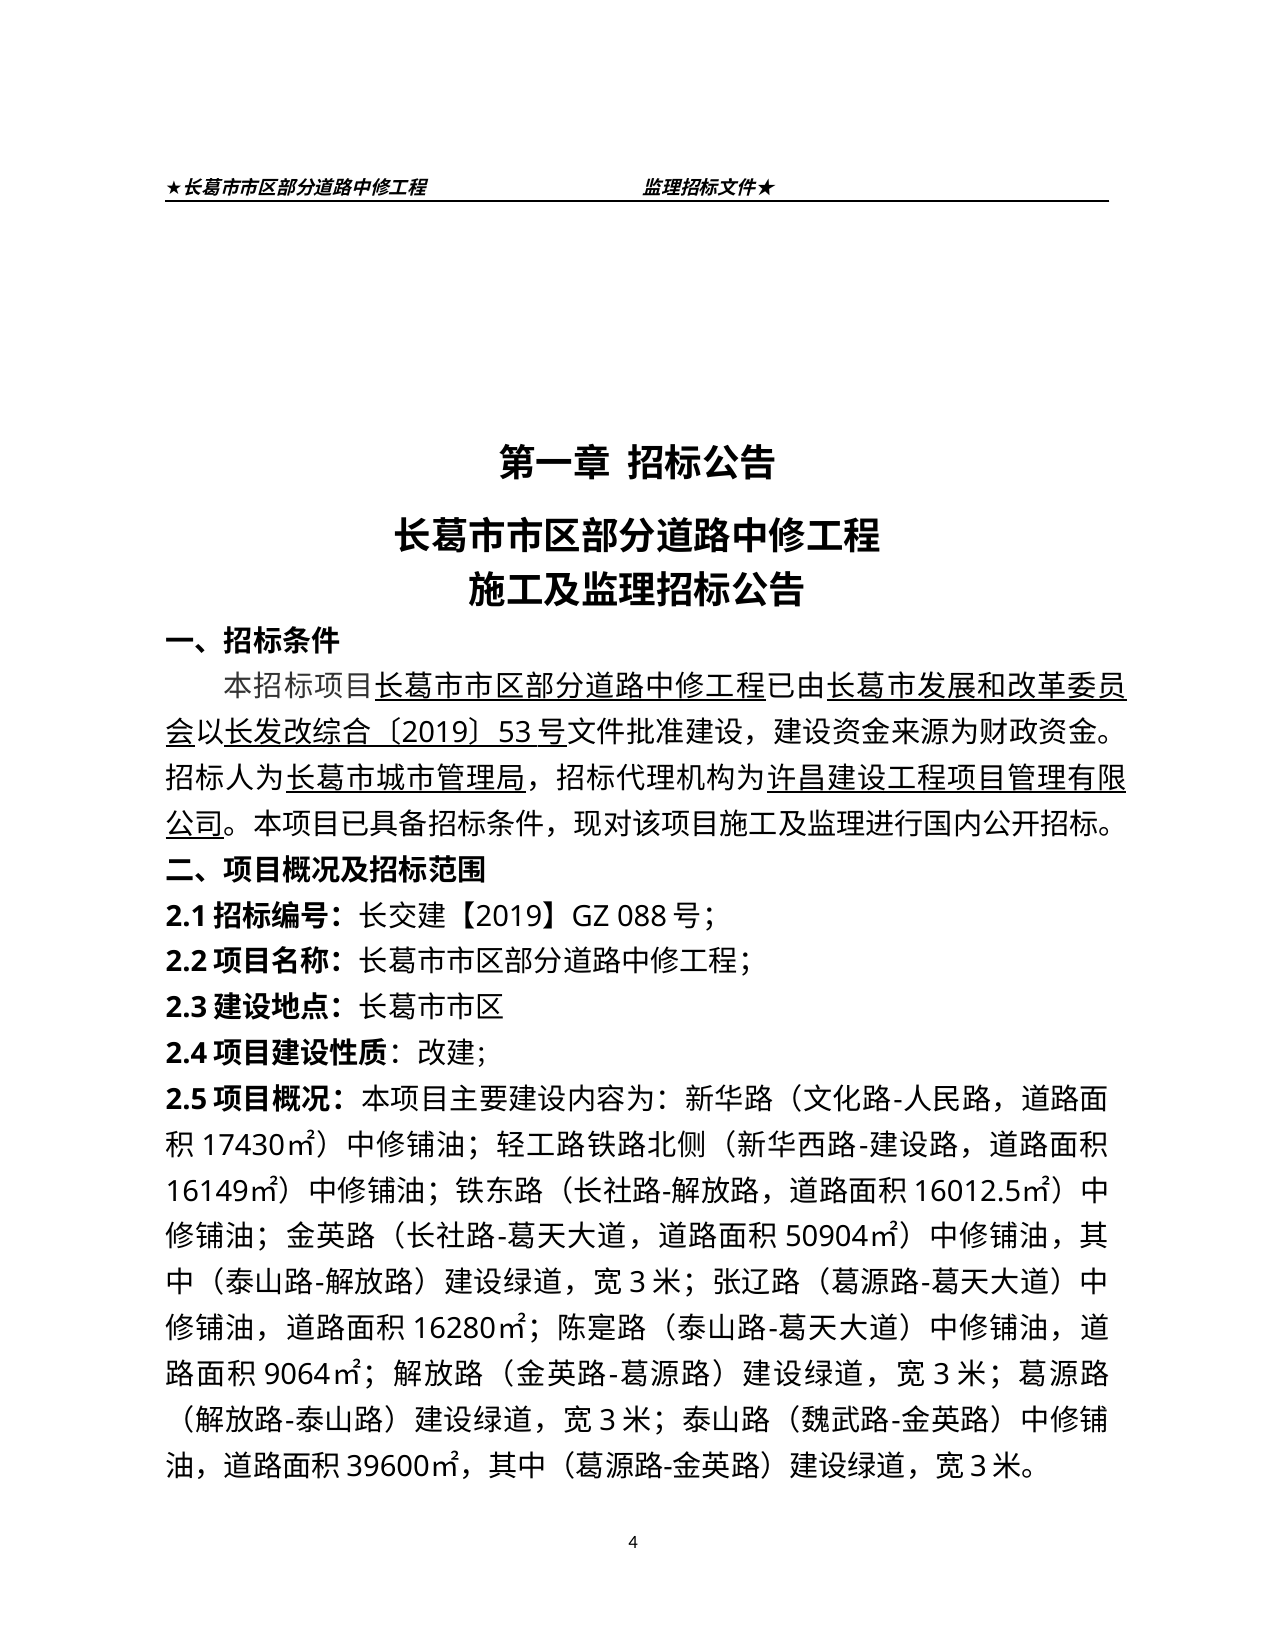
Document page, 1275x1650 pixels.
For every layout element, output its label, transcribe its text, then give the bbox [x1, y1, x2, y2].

text 2.4项目建设性质：改建； [165, 1027, 1109, 1073]
text 2.3建设地点：长葛市市区 [165, 981, 1109, 1027]
text 第一章 招标公告 [165, 443, 1109, 484]
text 2.5项目概况：本项目主要建设内容为：新华路（文化路-人民路，道路面积17430㎡）中修铺油；轻工路铁路北侧（新华西路-建设路，道路面积16149㎡）中修铺油；铁东路（长社路-解放路，道路面积16012.5㎡）中修铺油；金英路（长社路-葛天大道，道路面积50904㎡）中修铺油，其中（泰山路-解放路）建设绿道，宽3米；张辽路（葛源路-葛天大道）中修铺油，道路面积16280㎡；陈寔路（泰山路-葛天大道）中修铺油，道路面积9064㎡；解放路（金英路-葛源路）建设绿道，宽3米；葛源路（解放路-泰山路）建设绿道，宽3米；泰山路（魏武路-金英路）中修铺油，道路面积39600㎡，其中（葛源路-金英路）建设绿道，宽3米。 [165, 1073, 1109, 1485]
text 二、项目概况及招标范围 [165, 843, 1109, 889]
text 施工及监理招标公告 [165, 560, 1109, 614]
text 2.1招标编号：长交建【2019】GZ 088号； [165, 889, 1109, 935]
text 2.2项目名称：长葛市市区部分道路中修工程； [165, 935, 1109, 981]
text 一、招标条件 [165, 614, 1109, 660]
text 长葛市市区部分道路中修工程 [165, 506, 1109, 560]
text 本招标项目长葛市市区部分道路中修工程已由长葛市发展和改革委员会以长发改综合〔2019〕53号文件批准建设，建设资金来源为财政资金。招标人为长葛市城市管理局，招标代理机构为许昌建设工程项目管理有限公司。本项目已具备招标条件，现对该项目施工及监理进行国内公开招标。 [165, 660, 1127, 843]
